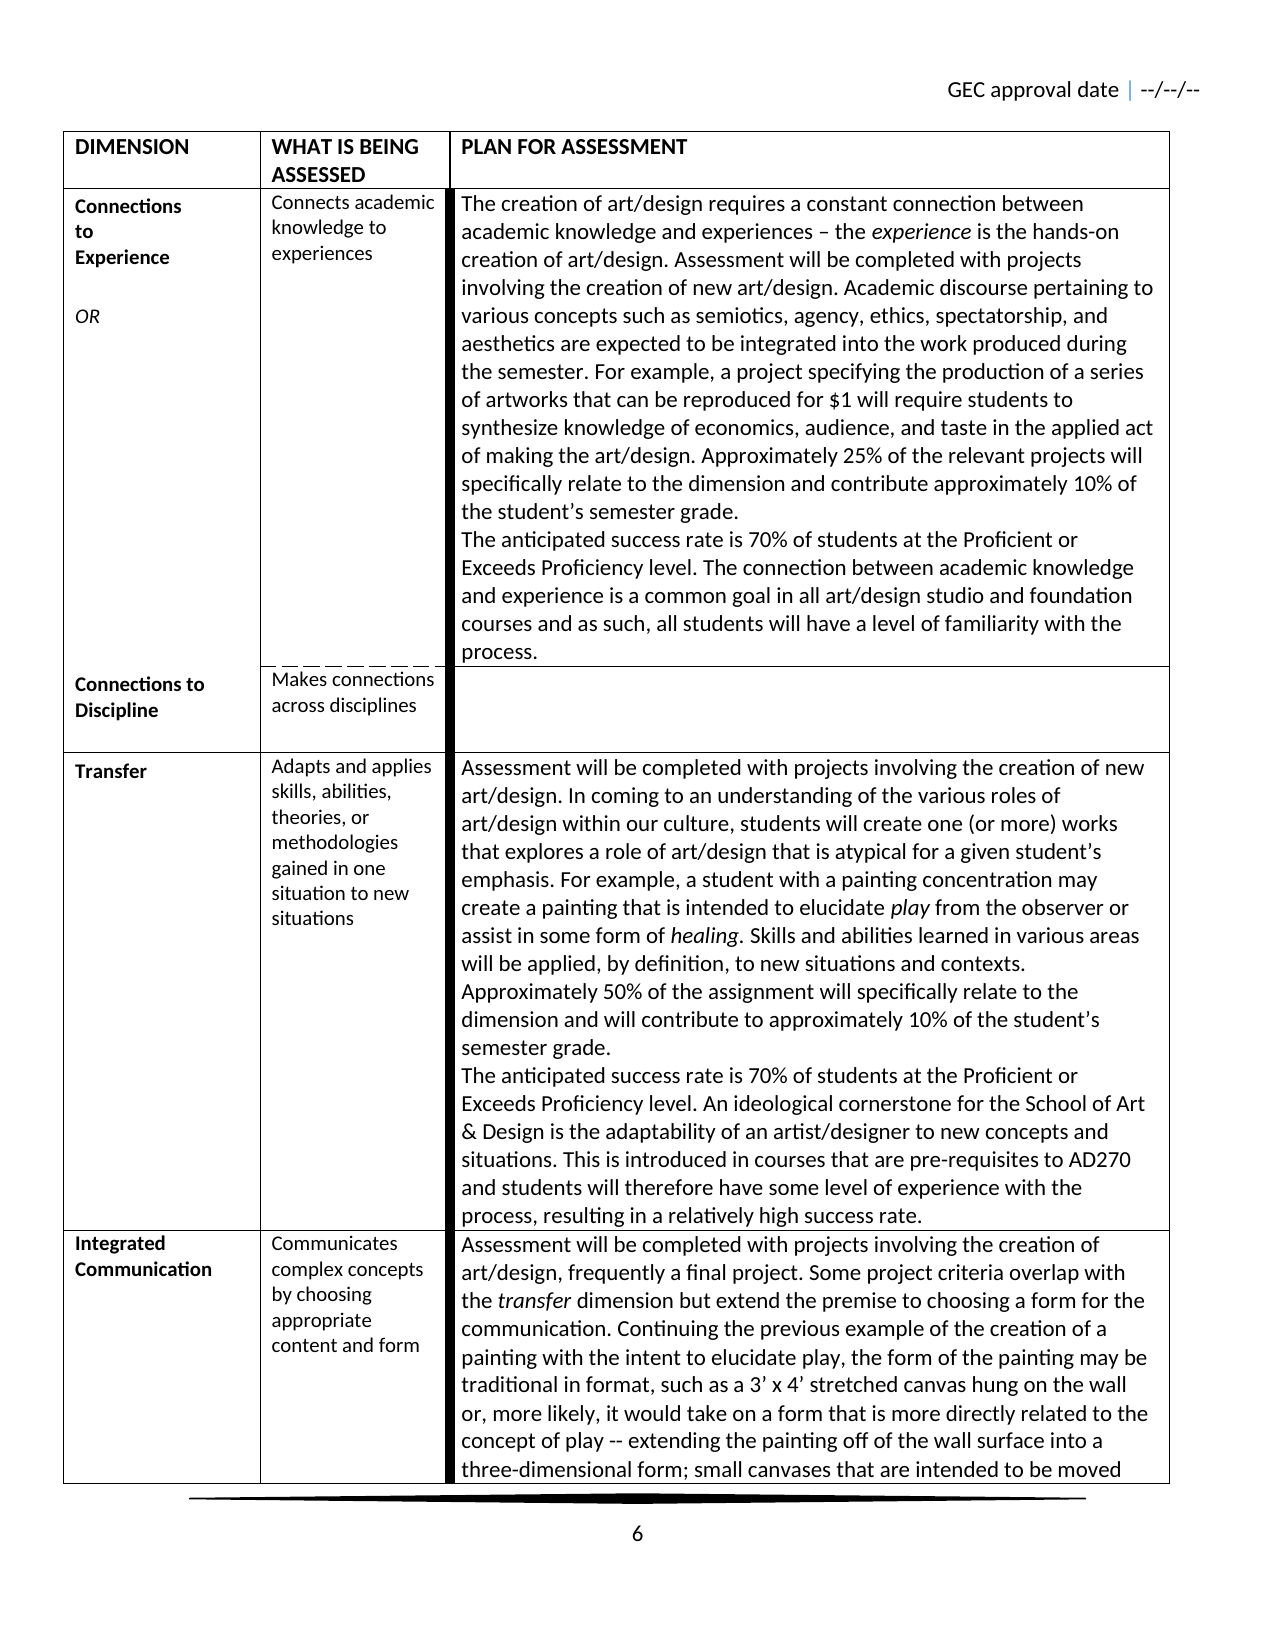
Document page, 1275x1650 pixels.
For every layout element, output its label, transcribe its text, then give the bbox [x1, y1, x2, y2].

table_cell Makes connections across disciplines [261, 666, 445, 752]
table_cell [455, 667, 1169, 752]
table_cell Assessment will be completed with projects involving the creation of new art/design. In coming to an understanding of the various roles of art/design within our culture, students will create one (or more) works that explores a role of art/design that is atypical for a given student’s emphasis. For example, a student with a painting concentration may create a painting that is intended to elucidate play from the observer or assist in some form of healing. Skills and abilities learned in various areas will be applied, by definition, to new situations and contexts. Approximately 50% of the assignment will specifically relate to the dimension and will contribute to approximately 10% of the student’s semester grade. The anticipated success rate is 70% of students at the Proficient or Exceeds Proficiency level. An ideological cornerstone for the School of Art & Design is the adaptability of an artist/designer to new concepts and situations. This is introduced in courses that are pre-requisites to AD270 and students will therefore have some level of experience with the process, resulting in a relatively high success rate. [455, 753, 1169, 1229]
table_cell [261, 1231, 445, 1483]
table_header DIMENSION [64, 132, 260, 188]
table_cell The creation of art/design requires a constant connection between academic knowledge and experiences – the experience is the hands-on creation of art/design. Assessment will be completed with projects involving the creation of new art/design. Academic discourse pertaining to various concepts such as semiotics, agency, ethics, spectatorship, and aesthetics are expected to be integrated into the work produced during the semester. For example, a project specifying the production of a series of artworks that can be reproduced for $1 will require students to synthesize knowledge of economics, audience, and taste in the applied act of making the art/design. Approximately 25% of the relevant projects will specifically relate to the dimension and contribute approximately 10% of the student’s semester grade. The anticipated success rate is 70% of students at the Proficient or Exceeds Proficiency level. The connection between academic knowledge and experience is a common goal in all art/design studio and foundation courses and as such, all students will have a level of familiarity with the process. [455, 189, 1169, 666]
table_cell Transfer [64, 753, 260, 1229]
table_cell Adapts and applies skills, abilities, theories, or methodologies gained in one situation to new situations [261, 753, 445, 1229]
table_header PLAN FOR ASSESSMENT [451, 132, 1169, 188]
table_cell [455, 1231, 1169, 1483]
table_cell Connections to Experience OR [64, 189, 260, 666]
table_header WHAT IS BEING ASSESSED [261, 132, 449, 188]
table_cell Connects academic knowledge to experiences [261, 189, 445, 666]
table_cell Connections to Discipline [64, 666, 260, 752]
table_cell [64, 1231, 260, 1483]
